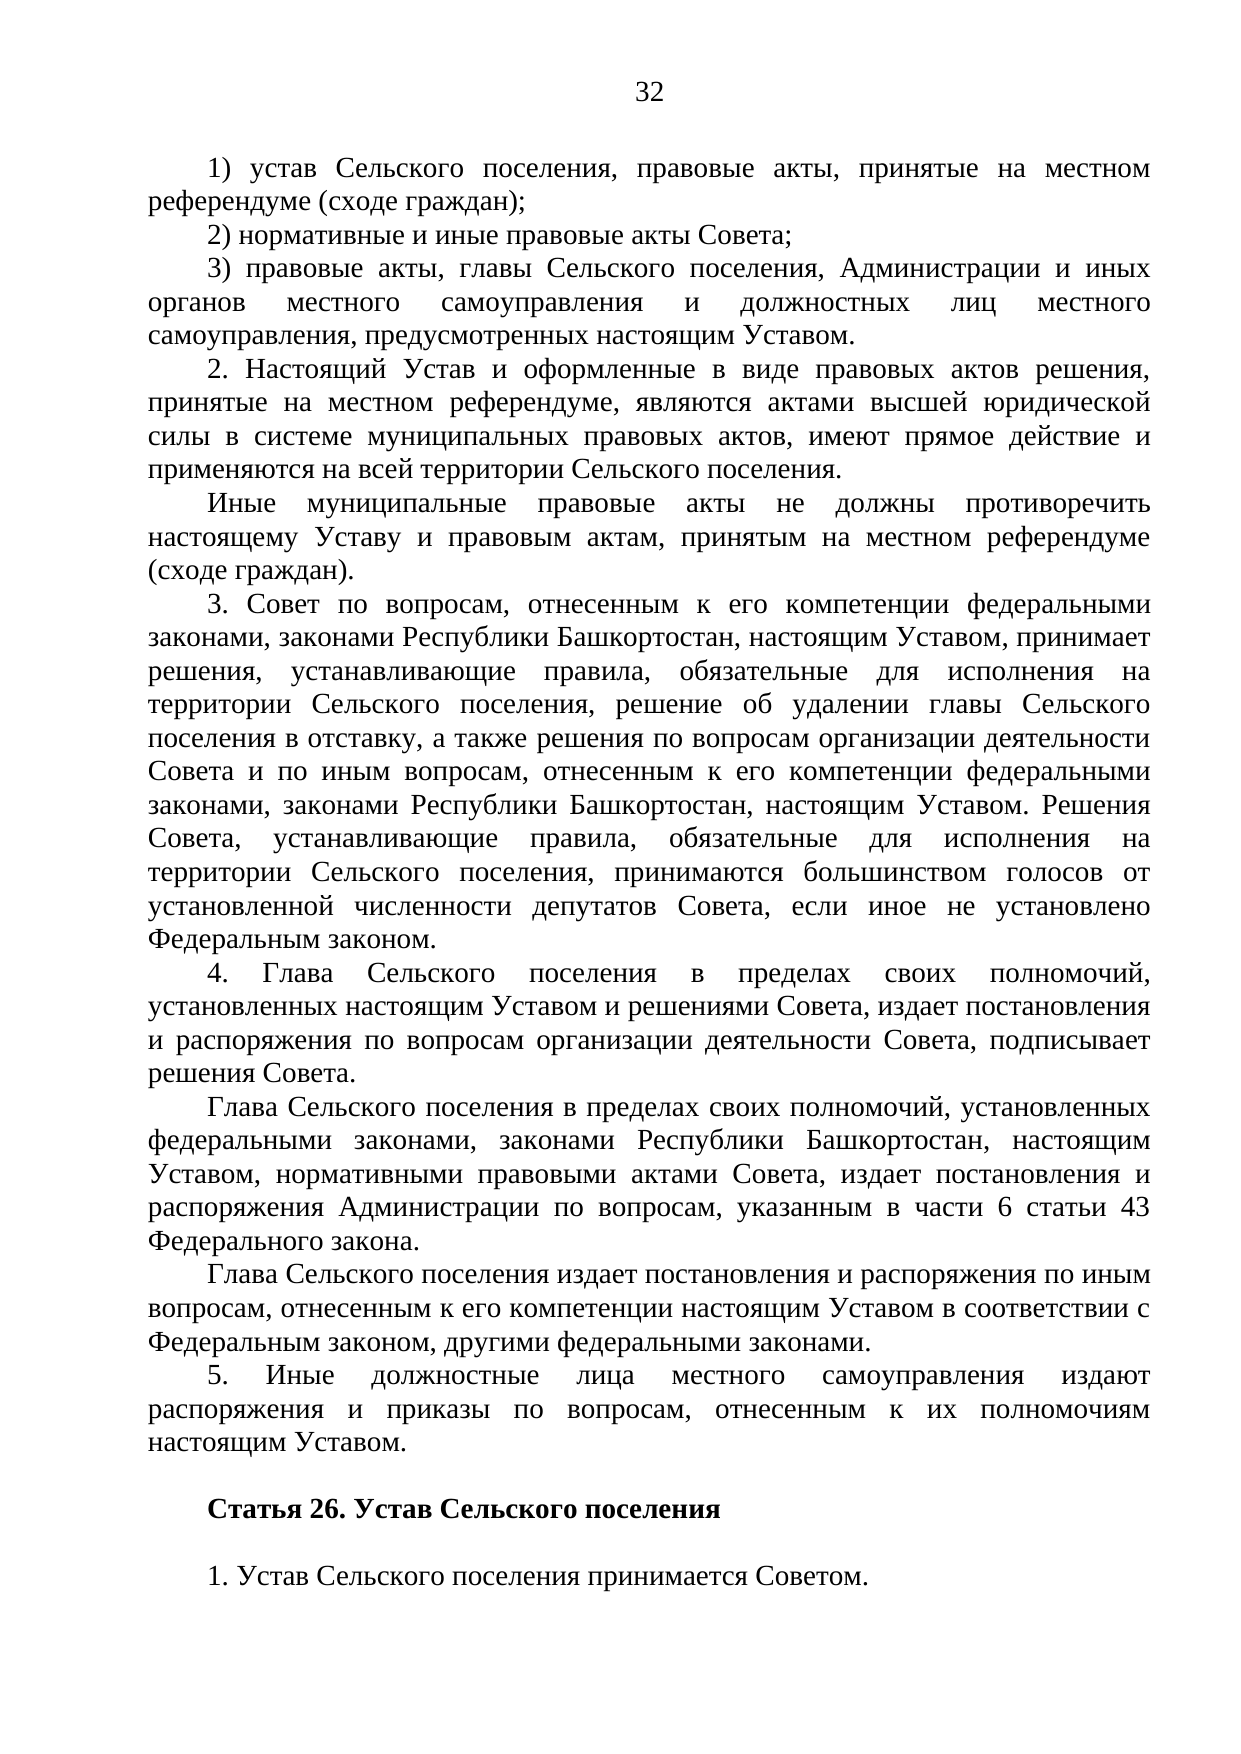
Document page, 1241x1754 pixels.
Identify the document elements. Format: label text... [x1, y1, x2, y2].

text 4. Глава Сельского поселения в пределах своих полномочий, установленных настоящим Уставом и решениями Совета, издает постановления и распоряжения по вопросам организации деятельности Совета, подписывает решения Совета. [148, 955, 1152, 1089]
text 2) нормативные и иные правовые акты Совета; [148, 217, 1152, 250]
text Статья 26. Устав Сельского поселения [148, 1491, 1152, 1525]
text 5. Иные должностные лица местного самоуправления издают распоряжения и приказы по вопросам, отнесенным к их полномочиям настоящим Уставом. [148, 1357, 1152, 1458]
text Иные муниципальные правовые акты не должны противоречить настоящему Уставу и правовым актам, принятым на местном референдуме (сходе граждан). [148, 485, 1152, 586]
text 3) правовые акты, главы Сельского поселения, Администрации и иных органов местного самоуправления и должностных лиц местного самоуправления, предусмотренных настоящим Уставом. [148, 250, 1152, 351]
text Глава Сельского поселения в пределах своих полномочий, установленных федеральными законами, законами Республики Башкортостан, настоящим Уставом, нормативными правовыми актами Совета, издает постановления и распоряжения Администрации по вопросам, указанным в части 6 статьи 43 Федерального закона. [148, 1089, 1152, 1257]
text Глава Сельского поселения издает постановления и распоряжения по иным вопросам, отнесенным к его компетенции настоящим Уставом в соответствии с Федеральным законом, другими федеральными законами. [148, 1257, 1152, 1357]
text 1. Устав Сельского поселения принимается Советом. [148, 1558, 1152, 1592]
text 2. Настоящий Устав и оформленные в виде правовых актов решения, принятые на местном референдуме, являются актами высшей юридической силы в системе муниципальных правовых актов, имеют прямое действие и применяются на всей территории Сельского поселения. [148, 351, 1152, 485]
text 3. Совет по вопросам, отнесенным к его компетенции федеральными законами, законами Республики Башкортостан, настоящим Уставом, принимает решения, устанавливающие правила, обязательные для исполнения на территории Сельского поселения, решение об удалении главы Сельского поселения в отставку, а также решения по вопросам организации деятельности Совета и по иным вопросам, отнесенным к его компетенции федеральными законами, законами Республики Башкортостан, настоящим Уставом. Решения Совета, устанавливающие правила, обязательные для исполнения на территории Сельского поселения, принимаются большинством голосов от установленной численности депутатов Совета, если иное не установлено Федеральным законом. [148, 586, 1152, 955]
text 1) устав Сельского поселения, правовые акты, принятые на местном референдуме (сходе граждан); [148, 150, 1152, 217]
